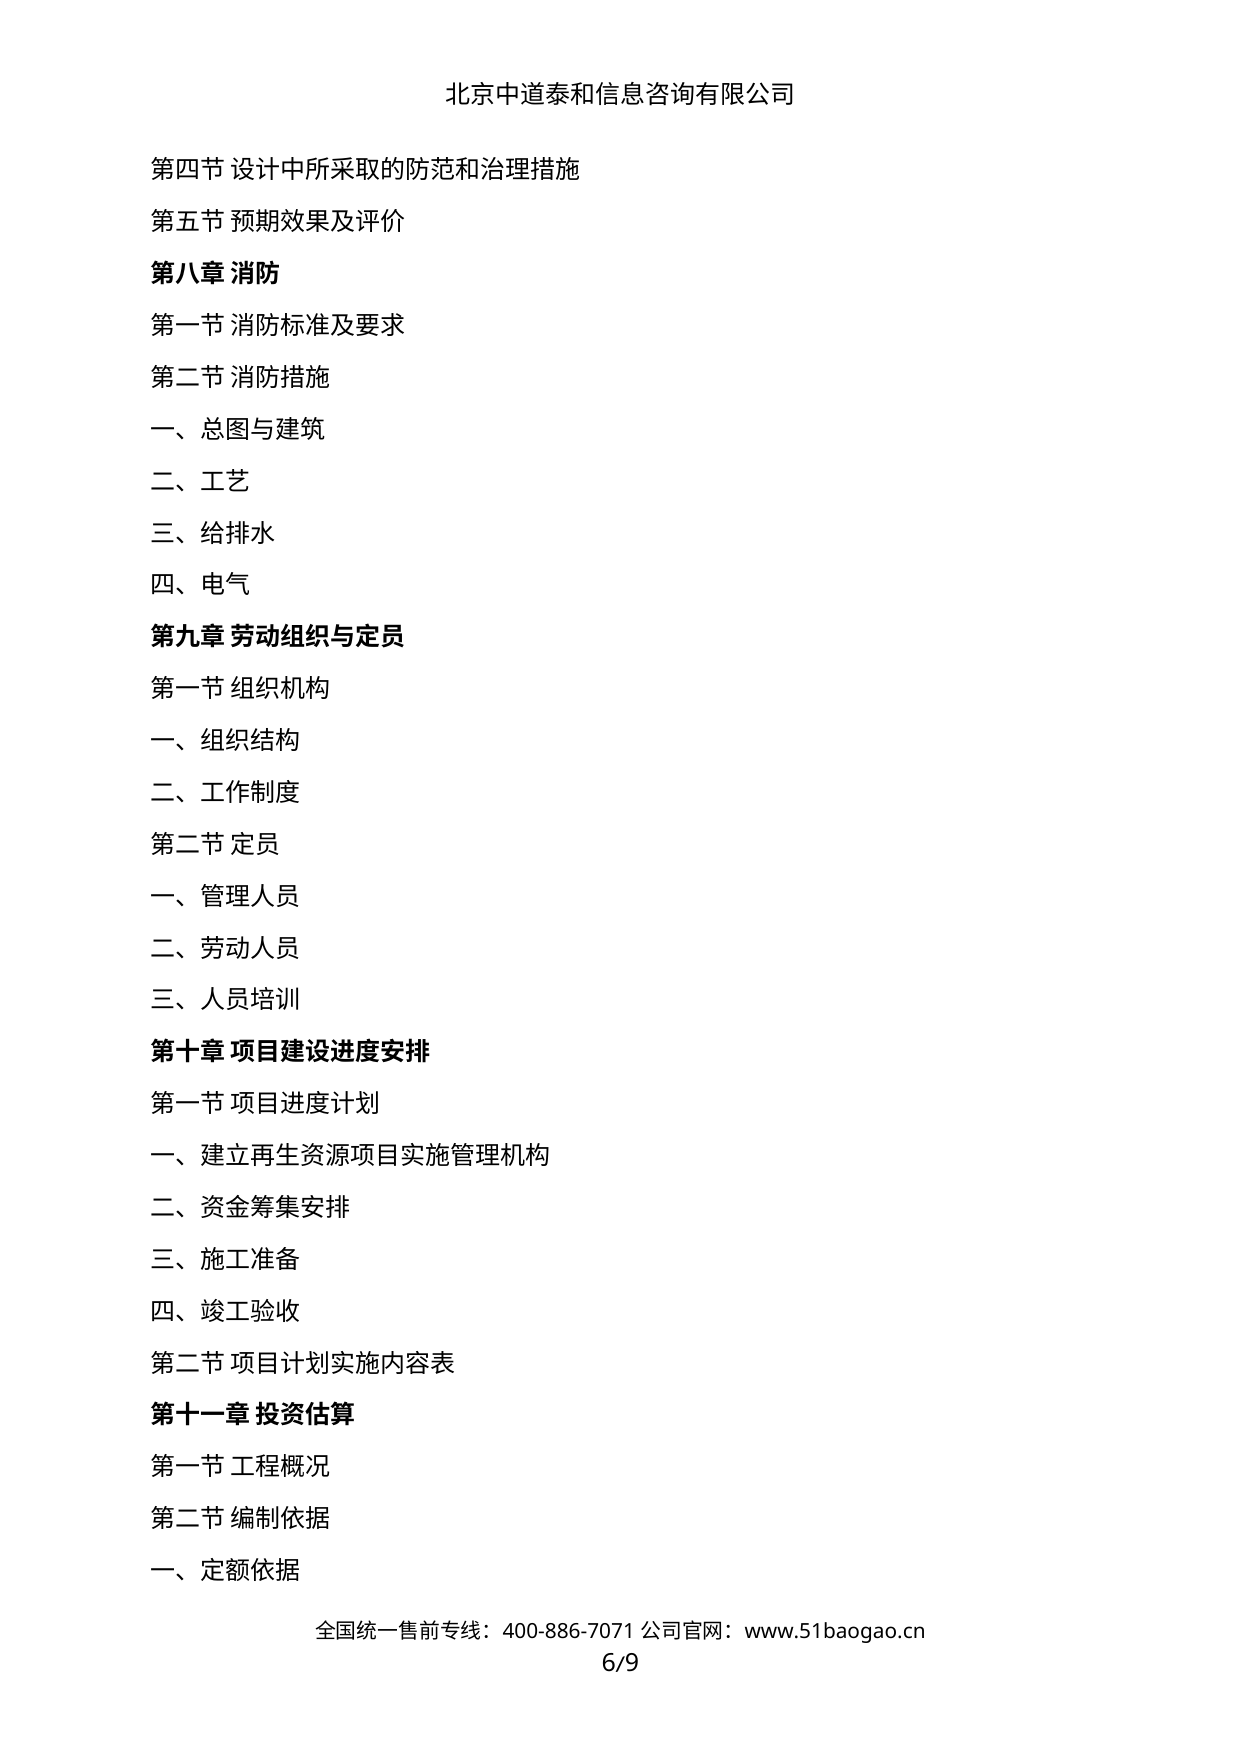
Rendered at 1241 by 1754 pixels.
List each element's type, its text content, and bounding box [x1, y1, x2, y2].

text 第一节 消防标准及要求 [150, 306, 1090, 342]
text 一、建立再生资源项目实施管理机构 [150, 1136, 1090, 1172]
text 第五节 预期效果及评价 [150, 202, 1090, 238]
text 第四节 设计中所采取的防范和治理措施 [150, 150, 1090, 186]
text 一、管理人员 [150, 876, 1090, 912]
text 一、定额依据 [150, 1551, 1090, 1587]
text 第十一章 投资估算 [150, 1395, 1090, 1431]
text 第二节 消防措施 [150, 357, 1090, 394]
text 三、施工准备 [150, 1239, 1090, 1276]
text 第九章 劳动组织与定员 [150, 617, 1090, 653]
text 三、人员培训 [150, 980, 1090, 1016]
text 第二节 编制依据 [150, 1499, 1090, 1535]
text 第一节 项目进度计划 [150, 1084, 1090, 1120]
text 二、工艺 [150, 461, 1090, 497]
text 二、劳动人员 [150, 928, 1090, 964]
text 第二节 定员 [150, 824, 1090, 861]
text 第一节 组织机构 [150, 669, 1090, 705]
text 第十章 项目建设进度安排 [150, 1032, 1090, 1068]
text 一、总图与建筑 [150, 409, 1090, 446]
text 二、工作制度 [150, 772, 1090, 809]
text 一、组织结构 [150, 721, 1090, 757]
text 第二节 项目计划实施内容表 [150, 1343, 1090, 1379]
text 第一节 工程概况 [150, 1447, 1090, 1483]
text 四、竣工验收 [150, 1291, 1090, 1327]
text 第八章 消防 [150, 254, 1090, 290]
text 三、给排水 [150, 513, 1090, 549]
text 二、资金筹集安排 [150, 1187, 1090, 1224]
text 四、电气 [150, 565, 1090, 601]
